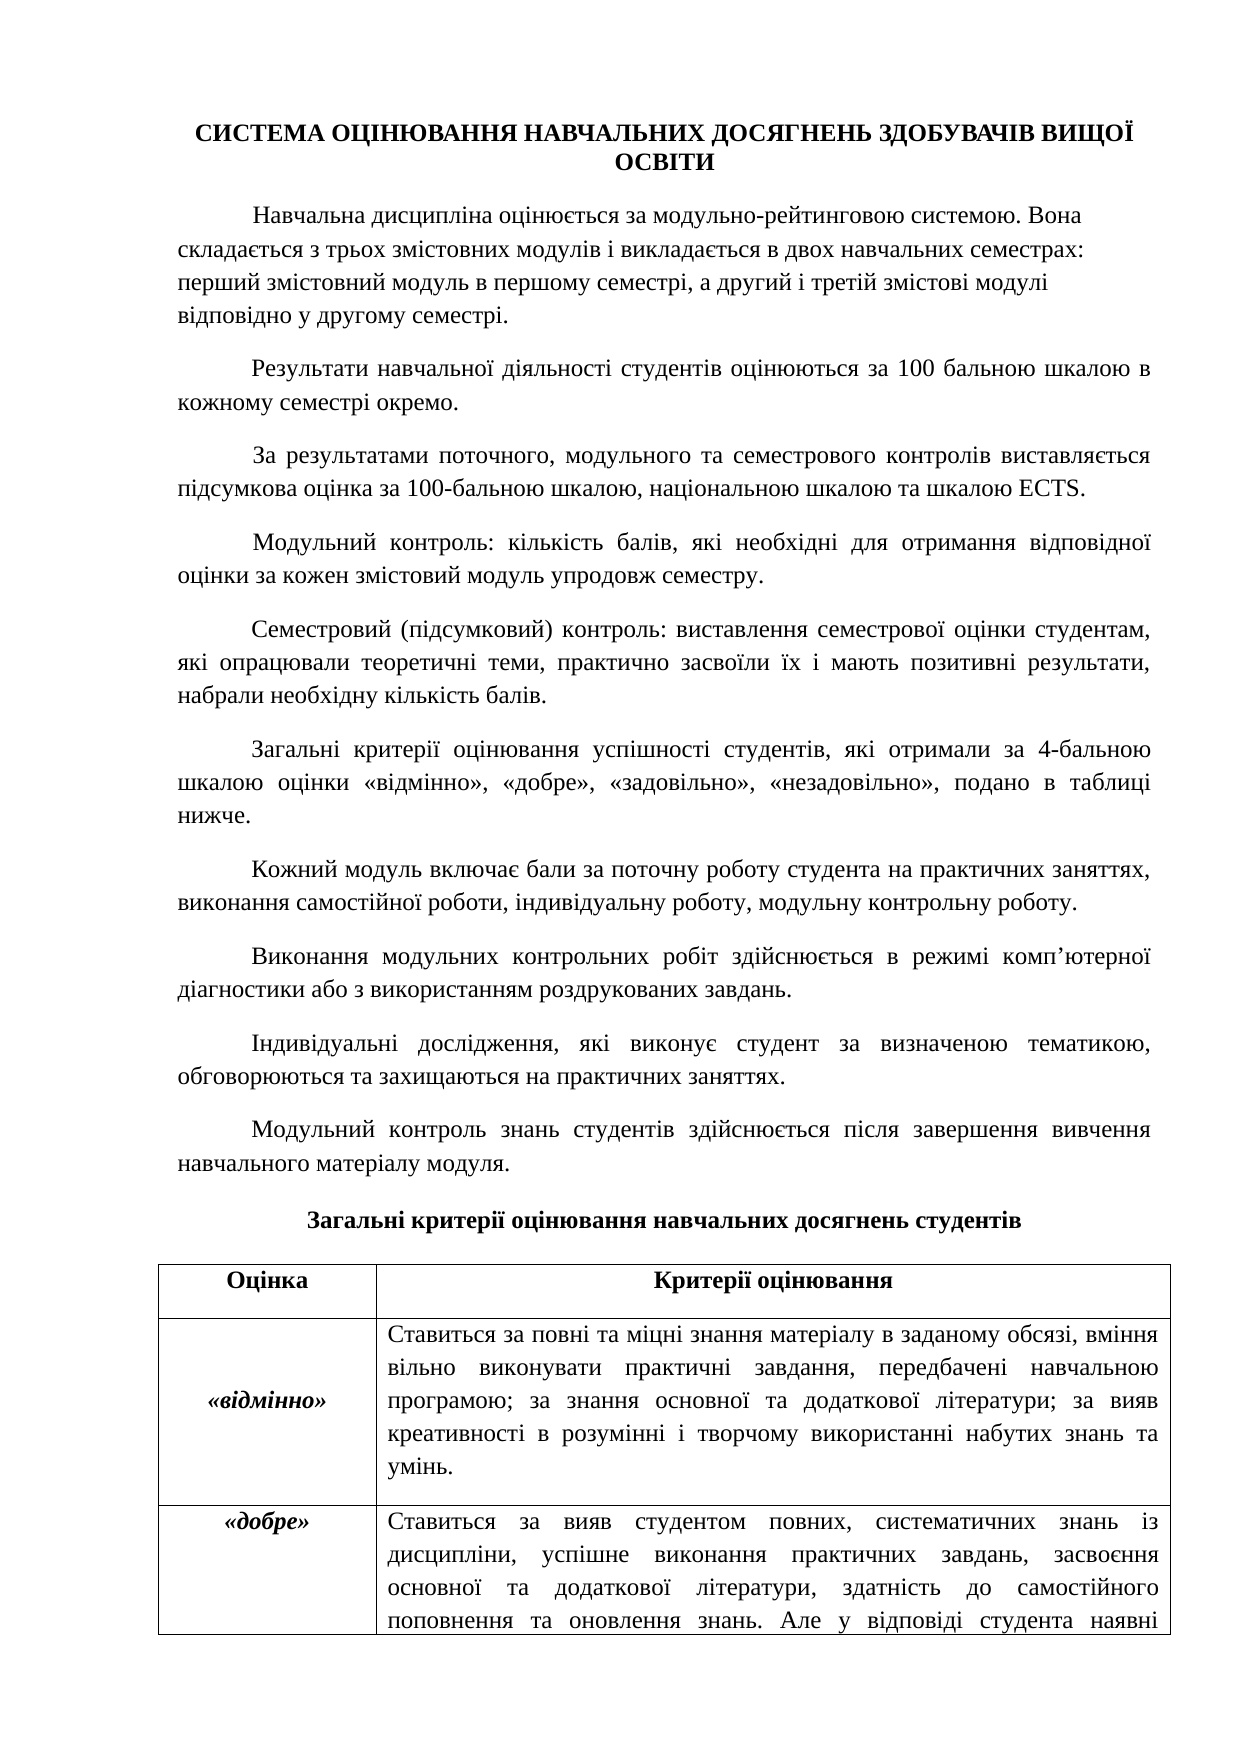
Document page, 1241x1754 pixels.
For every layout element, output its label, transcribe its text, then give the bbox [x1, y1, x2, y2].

text Індивідуальні дослідження, які виконує студент за визначеною тематикою, обговорюються та захищаються на практичних заняттях. [177, 1028, 1152, 1089]
subtitle СИСТЕМА ОЦІНЮВАННЯ НАВЧАЛЬНИХ ДОСЯГНЕНЬ ЗДОБУВАЧІВ ВИЩОЇ ОСВІТИ [177, 118, 1152, 176]
table_header Оцінка [159, 1265, 376, 1318]
table_cell «відмінно» [159, 1319, 376, 1505]
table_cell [377, 1506, 1170, 1633]
text Семестровий (підсумковий) контроль: виставлення семестрової оцінки студентам, які опрацювали теоретичні теми, практично засвоїли їх і мають позитивні результати, набрали необхідну кількість балів. [177, 614, 1152, 709]
text Виконання модульних контрольних робіт здійснюється в режимі комп’ютерної діагностики або з використанням роздрукованих завдань. [177, 941, 1152, 1003]
text Навчальна дисципліна оцінюється за модульно-рейтинговою системою. Вона складається з трьох змістовних модулів і викладається в двох навчальних семестрах: перший змістовний модуль в першому семестрі, а другий і третій змістові модулі відповідно у другому семестрі. [177, 201, 1152, 328]
text Модульний контроль: кількість балів, які необхідні для отримання відповідної оцінки за кожен змістовий модуль упродовж семестру. [177, 527, 1152, 589]
text Модульний контроль знань студентів здійснюється після завершення вивчення навчального матеріалу модуля. [177, 1114, 1152, 1176]
table_cell Ставиться за повні та міцні знання матеріалу в заданому обсязі, вміння вільно виконувати практичні завдання, передбачені навчальною програмою; за знання основної та додаткової літератури; за вияв креативності в розумінні і творчому використанні набутих знань та умінь. [377, 1319, 1170, 1505]
table_cell «добре» [159, 1506, 376, 1633]
text Загальні критерії оцінювання навчальних досягнень студентів [177, 1206, 1152, 1234]
text За результатами поточного, модульного та семестрового контролів виставляється підсумкова оцінка за 100-бальною шкалою, національною шкалою та шкалою ECTS. [177, 440, 1152, 502]
table_header Критерії оцінювання [377, 1265, 1170, 1318]
text Результати навчальної діяльності студентів оцінюються за 100 бальною шкалою в кожному семестрі окремо. [177, 353, 1152, 415]
text Загальні критерії оцінювання успішності студентів, які отримали за 4-бальною шкалою оцінки «відмінно», «добре», «задовільно», «незадовільно», подано в таблиці нижче. [177, 734, 1152, 829]
text Кожний модуль включає бали за поточну роботу студента на практичних заняттях, виконання самостійної роботи, індивідуальну роботу, модульну контрольну роботу. [177, 854, 1152, 916]
